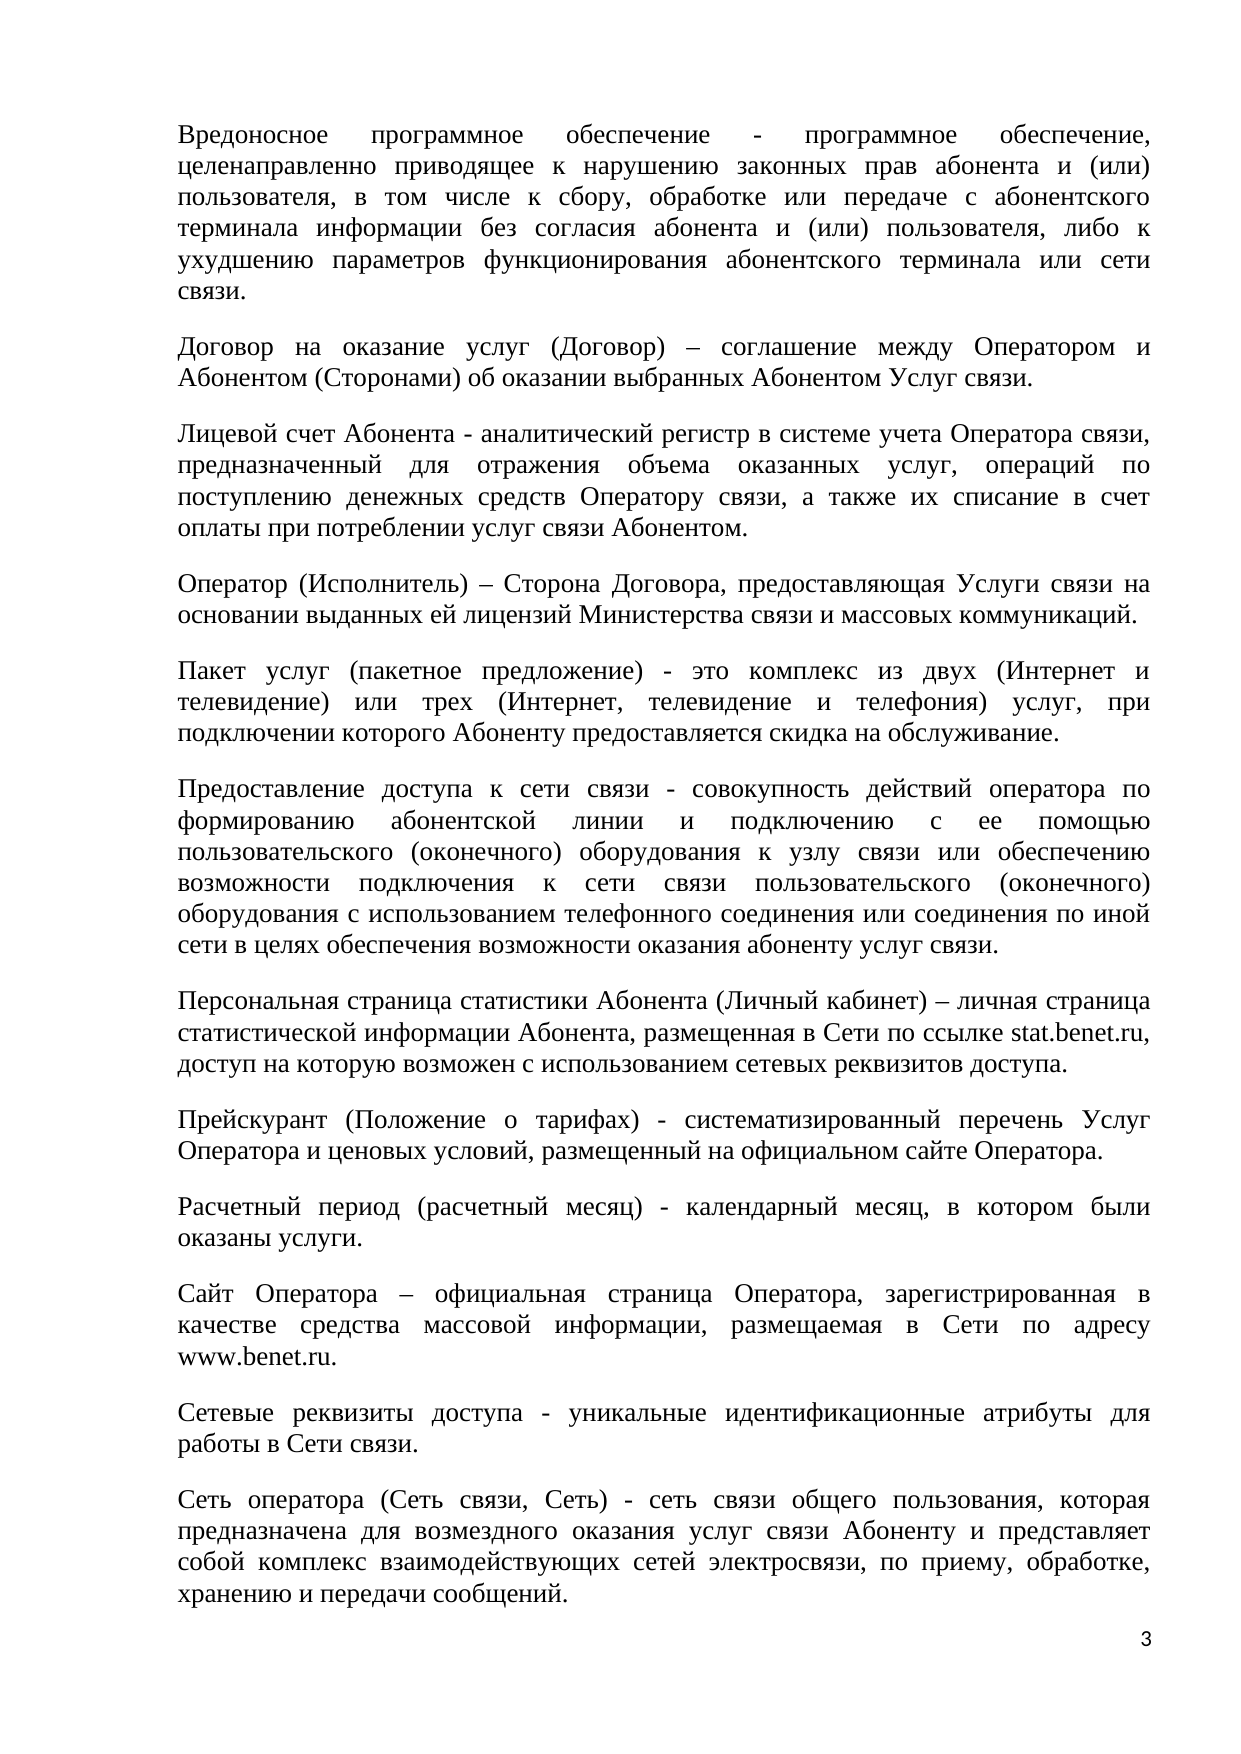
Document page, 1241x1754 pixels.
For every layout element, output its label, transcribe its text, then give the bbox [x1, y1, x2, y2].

text Лицевой счет Абонента - аналитический регистр в системе учета Оператора связи, предназначенный для отражения объема оказанных услуг, операций по поступлению денежных средств Оператору связи, а также их списание в счет оплаты при потреблении услуг связи Абонентом. [177, 417, 1152, 542]
text Сеть оператора (Сеть связи, Сеть) - сеть связи общего пользования, которая предназначена для возмездного оказания услуг связи Абоненту и представляет собой комплекс взаимодействующих сетей электросвязи, по приему, обработке, хранению и передачи сообщений. [177, 1483, 1152, 1608]
text Предоставление доступа к сети связи - совокупность действий оператора по формированию абонентской линии и подключению с ее помощью пользовательского (оконечного) оборудования к узлу связи или обеспечению возможности подключения к сети связи пользовательского (оконечного) оборудования с использованием телефонного соединения или соединения по иной сети в целях обеспечения возможности оказания абоненту услуг связи. [177, 773, 1152, 959]
text Договор на оказание услуг (Договор) – соглашение между Оператором и Абонентом (Сторонами) об оказании выбранных Абонентом Услуг связи. [177, 330, 1152, 392]
text Сетевые реквизиты доступа - уникальные идентификационные атрибуты для работы в Сети связи. [177, 1396, 1152, 1458]
text Вредоносное программное обеспечение - программное обеспечение, целенаправленно приводящее к нарушению законных прав абонента и (или) пользователя, в том числе к сбору, обработке или передаче с абонентского терминала информации без согласия абонента и (или) пользователя, либо к ухудшению параметров функционирования абонентского терминала или сети связи. [177, 118, 1152, 305]
text Персональная страница статистики Абонента (Личный кабинет) – личная страница статистической информации Абонента, размещенная в Сети по ссылке stat.benet.ru, доступ на которую возможен с использованием сетевых реквизитов доступа. [177, 984, 1152, 1078]
text Расчетный период (расчетный месяц) - календарный месяц, в котором были оказаны услуги. [177, 1190, 1152, 1252]
text Сайт Оператора – официальная страница Оператора, зарегистрированная в качестве средства массовой информации, размещаемая в Сети по адресу www.benet.ru. [177, 1277, 1152, 1371]
text Оператор (Исполнитель) – Сторона Договора, предоставляющая Услуги связи на основании выданных ей лицензий Министерства связи и массовых коммуникаций. [177, 567, 1152, 629]
text Прейскурант (Положение о тарифах) - систематизированный перечень Услуг Оператора и ценовых условий, размещенный на официальном сайте Оператора. [177, 1103, 1152, 1165]
text Пакет услуг (пакетное предложение) - это комплекс из двух (Интернет и телевидение) или трех (Интернет, телевидение и телефония) услуг, при подключении которого Абоненту предоставляется скидка на обслуживание. [177, 654, 1152, 748]
